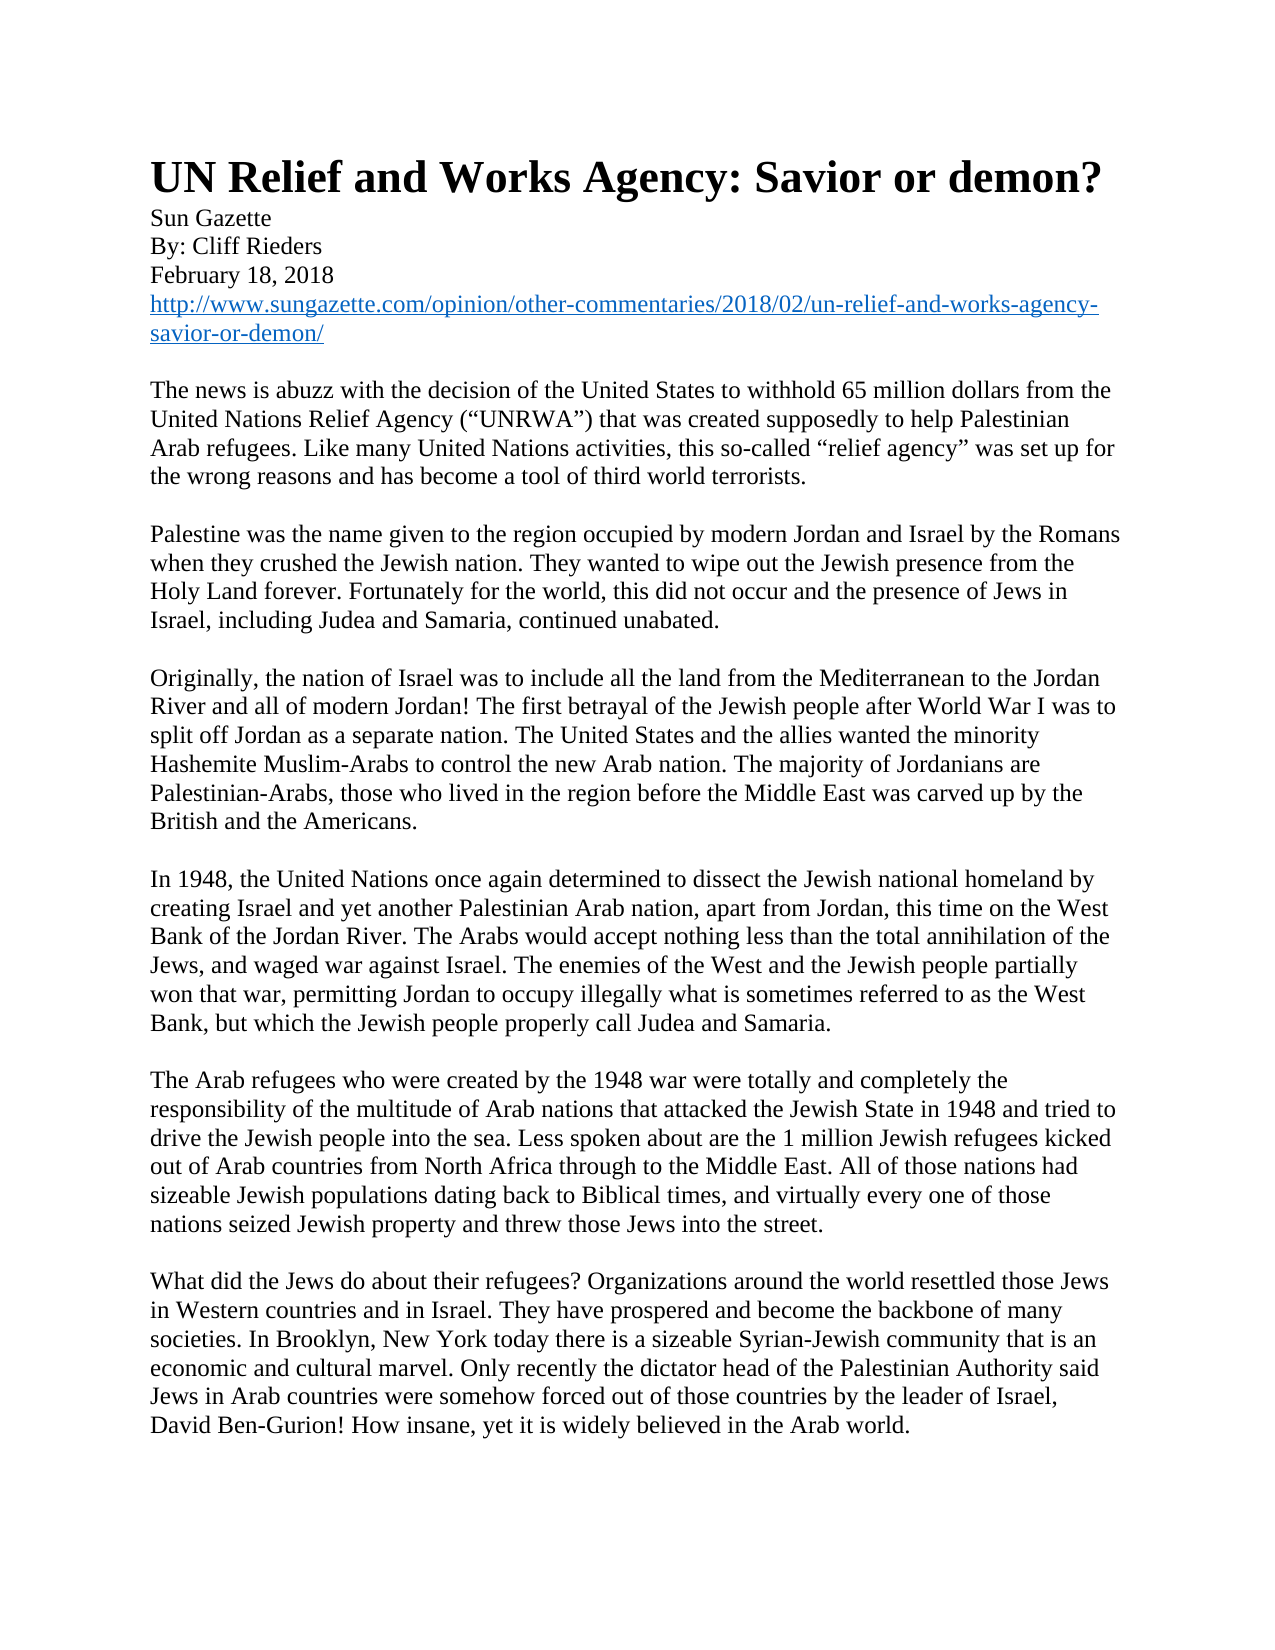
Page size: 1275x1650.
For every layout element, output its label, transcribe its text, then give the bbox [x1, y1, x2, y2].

text Originally, the nation of Israel was to include all the land from the Mediterranean to the Jordan River and all of modern Jordan! The first betrayal of the Jewish people after World War I was to split off Jordan as a separate nation. The United States and the allies wanted the minority Hashemite Muslim-Arabs to control the new Arab nation. The majority of Jordanians are Palestinian-Arabs, those who lived in the region before the Middle East was carved up by the British and the Americans. [150, 663, 1125, 835]
text The Arab refugees who were created by the 1948 war were totally and completely the responsibility of the multitude of Arab nations that attacked the Jewish State in 1948 and tried to drive the Jewish people into the sea. Less spoken about are the 1 million Jewish refugees kicked out of Arab countries from North Africa through to the Middle East. All of those nations had sizeable Jewish populations dating back to Biblical times, and virtually every one of those nations seized Jewish property and threw those Jews into the street. [150, 1065, 1125, 1238]
text Palestine was the name given to the region occupied by modern Jordan and Israel by the Romans when they crushed the Jewish nation. They wanted to wipe out the Jewish presence from the Holy Land forever. Fortunately for the world, this did not occur and the presence of Jews in Israel, including Judea and Samaria, continued unabated. [150, 519, 1125, 634]
text http://www.sungazette.com/opinion/other-commentaries/2018/02/un-relief-and-works-agency-savior-or-demon/ [150, 289, 1125, 346]
text Sun Gazette [150, 203, 1125, 231]
text By: Cliff Rieders [150, 231, 1125, 260]
text What did the Jews do about their refugees? Organizations around the world resettled those Jews in Western countries and in Israel. They have prospered and become the backbone of many societies. In Brooklyn, New York today there is a sizeable Syrian-Jewish community that is an economic and cultural marvel. Only recently the dictator head of the Palestinian Authority said Jews in Arab countries were somehow forced out of those countries by the leader of Israel, David Ben-Gurion! How insane, yet it is widely believed in the Arab world. [150, 1266, 1125, 1439]
text The news is abuzz with the decision of the United States to withhold 65 million dollars from the United Nations Relief Agency (“UNRWA”) that was created supposedly to help Palestinian Arab refugees. Like many United Nations activities, this so-called “relief agency” was set up for the wrong reasons and has become a tool of third world terrorists. [150, 375, 1125, 490]
text UN Relief and Works Agency: Savior or demon? [150, 150, 1125, 203]
text In 1948, the United Nations once again determined to dissect the Jewish national homeland by creating Israel and yet another Palestinian Arab nation, apart from Jordan, this time on the West Bank of the Jordan River. The Arabs would accept nothing less than the total annihilation of the Jews, and waged war against Israel. The enemies of the West and the Jewish people partially won that war, permitting Jordan to occupy illegally what is sometimes referred to as the West Bank, but which the Jewish people properly call Judea and Samaria. [150, 864, 1125, 1036]
text February 18, 2018 [150, 260, 1125, 289]
